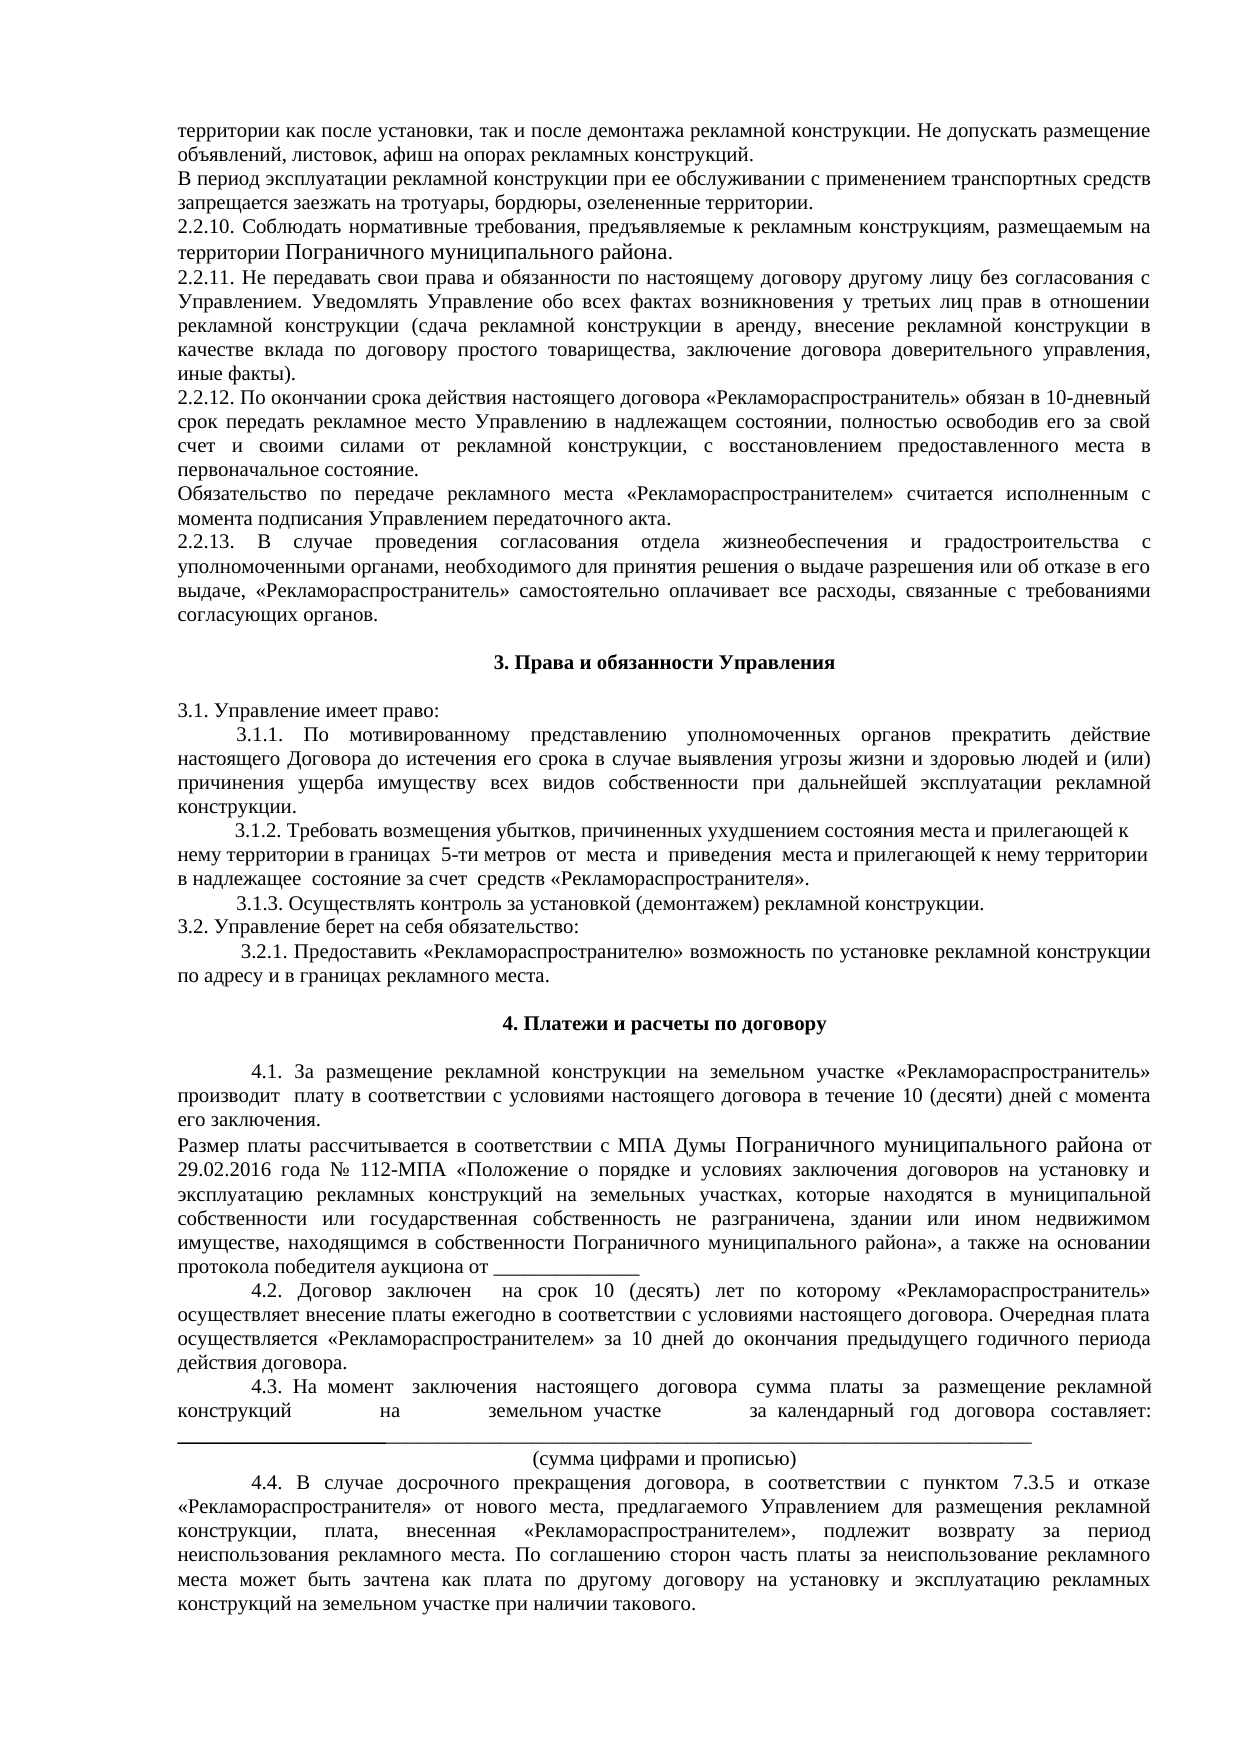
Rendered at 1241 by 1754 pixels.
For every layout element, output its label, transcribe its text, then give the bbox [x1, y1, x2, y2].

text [177, 118, 1152, 166]
text (сумма цифрами и прописью) [177, 1446, 1152, 1470]
text 2.2.10. Соблюдать нормативные требования, предъявляемые к рекламным конструкциям, размещаемым на территории Пограничного муниципального района. [177, 214, 1152, 265]
text 3. Права и обязанности Управления [177, 650, 1152, 674]
text 4.4. В случае досрочного прекращения договора, в соответствии с пунктом 7.3.5 и отказе «Рекламораспространителя» от нового места, предлагаемого Управлением для размещения рекламной конструкции, плата, внесенная «Рекламораспространителем», подлежит возврату за период неиспользования рекламного места. По соглашению сторон часть платы за неиспользование рекламного места может быть зачтена как плата по другому договору на установку и эксплуатацию рекламных конструкций на земельном участке при наличии такового. [177, 1470, 1152, 1614]
text 3.2. Управление берет на себя обязательство: [177, 914, 1152, 938]
text 3.1.2. Требовать возмещения убытков, причиненных ухудшением состояния места и прилегающей к нему территории в границах 5-ти метров от места и приведения места и прилегающей к нему территории в надлежащее состояние за счет средств «Рекламораспространителя». [177, 818, 1152, 890]
text 4.2. Договор заключен на срок 10 (десять) лет по которому «Рекламораспространитель» осуществляет внесение платы ежегодно в соответствии с условиями настоящего договора. Очередная плата осуществляется «Рекламораспространителем» за 10 дней до окончания предыдущего годичного периода действия договора. [177, 1278, 1152, 1374]
text Размер платы рассчитывается в соответствии с МПА Думы Пограничного муниципального района от 29.02.2016 года № 112-МПА «Положение о порядке и условиях заключения договоров на установку и эксплуатацию рекламных конструкций на земельных участках, которые находятся в муниципальной собственности или государственная собственность не разграничена, здании или ином недвижимом имуществе, находящимся в собственности Пограничного муниципального района», а также на основании протокола победителя аукциона от ______________ [177, 1131, 1152, 1278]
text В период эксплуатации рекламной конструкции при ее обслуживании с применением транспортных средств запрещается заезжать на тротуары, бордюры, озелененные территории. [177, 166, 1152, 214]
text 2.2.12. По окончании срока действия настоящего договора «Рекламораспространитель» обязан в 10-дневный срок передать рекламное место Управлению в надлежащем состоянии, полностью освободив его за свой счет и своими силами от рекламной конструкции, с восстановлением предоставленного места в первоначальное состояние. [177, 385, 1152, 481]
text 4.3. На момент заключения настоящего договора сумма платы за размещение рекламной конструкций на земельном участке за календарный год договора составляет: __________________________________________________________________________________ [177, 1374, 1152, 1446]
text 4. Платежи и расчеты по договору [177, 1011, 1152, 1035]
text 2.2.11. Не передавать свои права и обязанности по настоящему договору другому лицу без согласования с Управлением. Уведомлять Управление обо всех фактах возникновения у третьих лиц прав в отношении рекламной конструкции (сдача рекламной конструкции в аренду, внесение рекламной конструкции в качестве вклада по договору простого товарищества, заключение договора доверительного управления, иные факты). [177, 265, 1152, 385]
text 3.1. Управление имеет право: [177, 698, 1152, 722]
text 3.1.3. Осуществлять контроль за установкой (демонтажем) рекламной конструкции. [177, 890, 1152, 914]
text Обязательство по передаче рекламного места «Рекламораспространителем» считается исполненным с момента подписания Управлением передаточного акта. [177, 481, 1152, 529]
text 3.1.1. По мотивированному представлению уполномоченных органов прекратить действие настоящего Договора до истечения его срока в случае выявления угрозы жизни и здоровью людей и (или) причинения ущерба имуществу всех видов собственности при дальнейшей эксплуатации рекламной конструкции. [177, 722, 1152, 818]
text 3.2.1. Предоставить «Рекламораспространителю» возможность по установке рекламной конструкции по адресу и в границах рекламного места. [177, 938, 1152, 987]
text 4.1. За размещение рекламной конструкции на земельном участке «Рекламораспространитель» производит плату в соответствии с условиями настоящего договора в течение 10 (десяти) дней с момента его заключения. [177, 1059, 1152, 1131]
text 2.2.13. В случае проведения согласования отдела жизнеобеспечения и градостроительства с уполномоченными органами, необходимого для принятия решения о выдаче разрешения или об отказе в его выдаче, «Рекламораспространитель» самостоятельно оплачивает все расходы, связанные с требованиями согласующих органов. [177, 529, 1152, 626]
